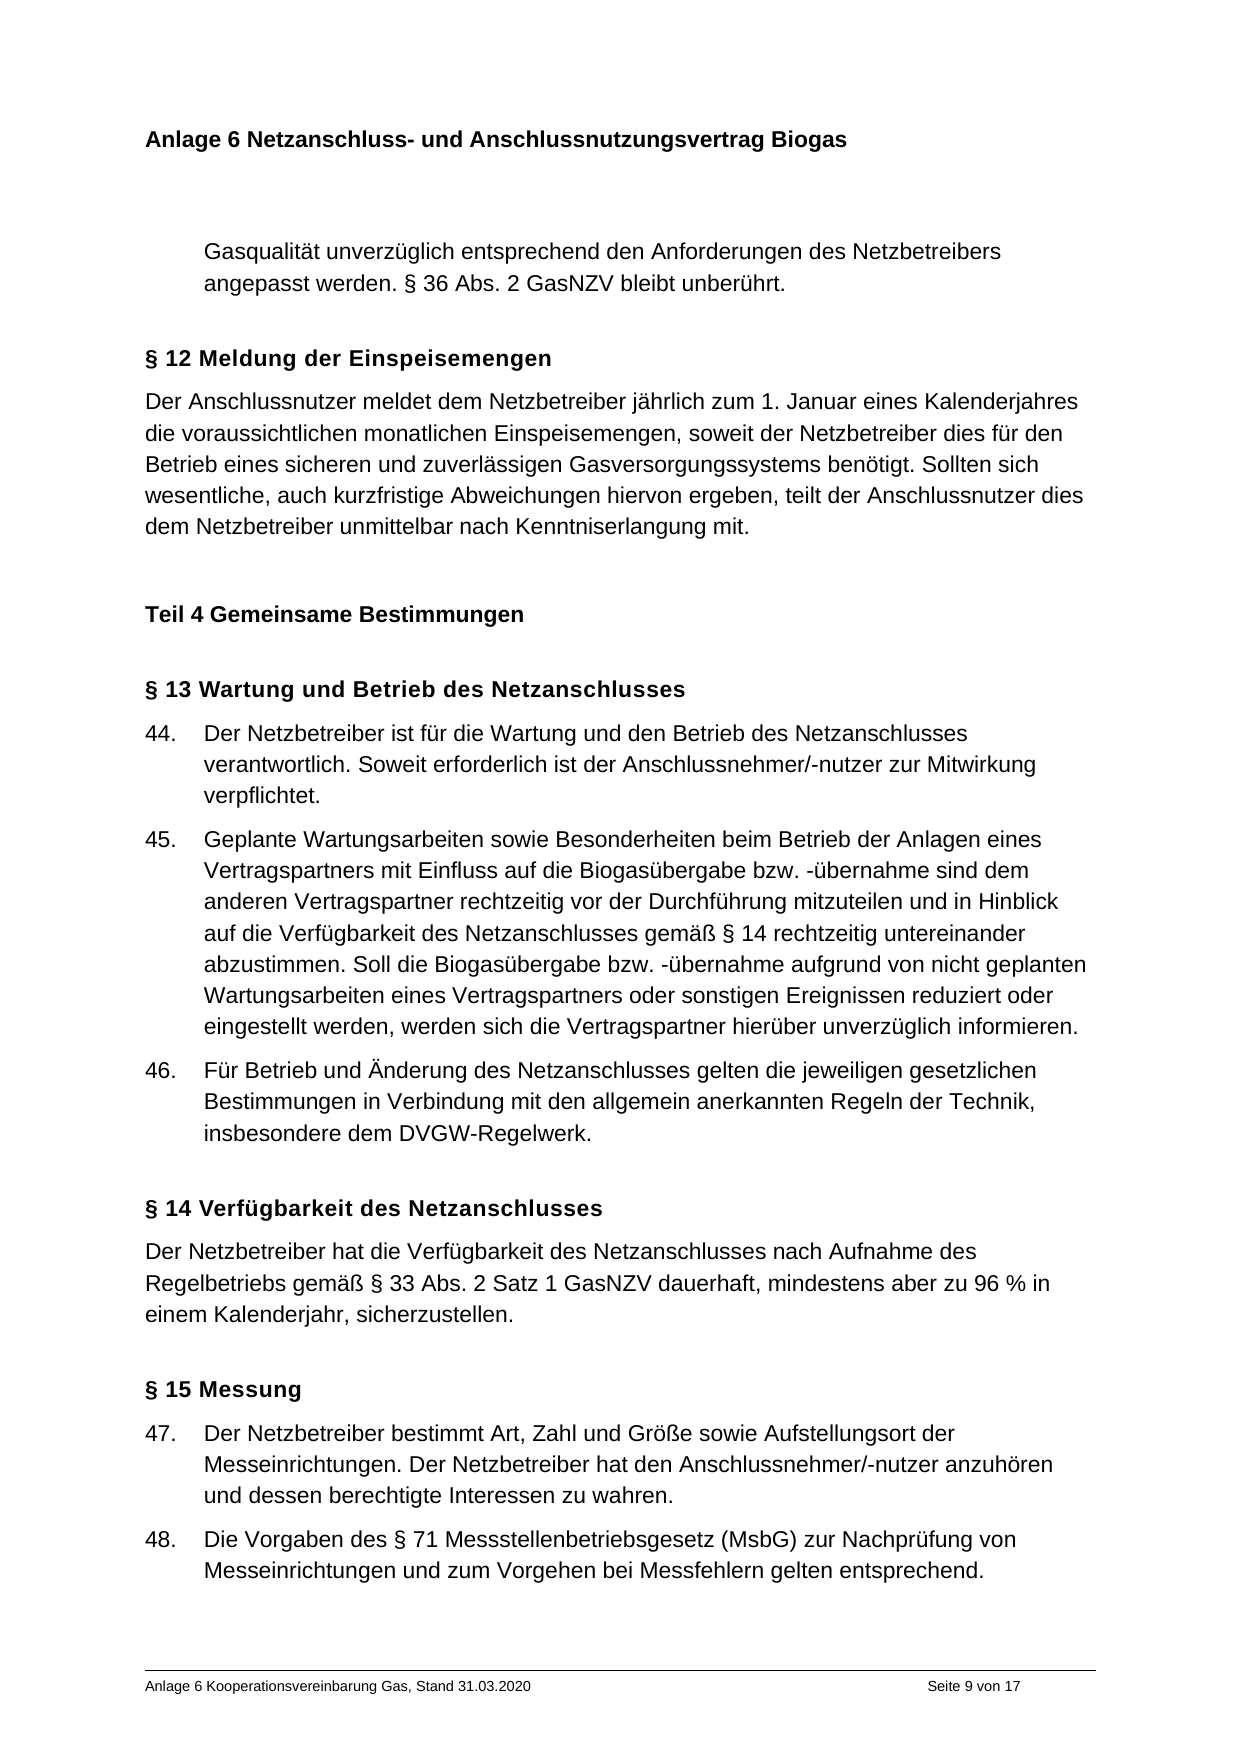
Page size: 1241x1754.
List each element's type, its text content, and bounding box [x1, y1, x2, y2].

list Für Betrieb und Änderung des Netzanschlusses gelten die jeweiligen gesetzlichen Bestimmungen in Verbindung mit den allgemein anerkannten Regeln der Technik, insbesondere dem DVGW-Regelwerk. [145, 1052, 1096, 1146]
list Geplante Wartungsarbeiten sowie Besonderheiten beim Betrieb der Anlagen eines Vertragspartners mit Einfluss auf die Biogasübergabe bzw. -übernahme sind dem anderen Vertragspartner rechtzeitig vor der Durchführung mitzuteilen und in Hinblick auf die Verfügbarkeit des Netzanschlusses gemäß § 14 rechtzeitig untereinander abzustimmen. Soll die Biogasübergabe bzw. -übernahme aufgrund von nicht geplanten Wartungsarbeiten eines Vertragspartners oder sonstigen Ereignissen reduziert oder eingestellt werden, werden sich die Vertragspartner hierüber unverzüglich informieren. [145, 821, 1096, 1039]
text Der Anschlussnutzer meldet dem Netzbetreiber jährlich zum 1. Januar eines Kalenderjahres die voraussichtlichen monatlichen Einspeisemengen, soweit der Netzbetreiber dies für den Betrieb eines sicheren und zuverlässigen Gasversorgungssystems benötigt. Sollten sich wesentliche, auch kurzfristige Abweichungen hiervon ergeben, teilt der Anschlussnutzer dies dem Netzbetreiber unmittelbar nach Kenntniserlangung mit. [145, 383, 1096, 539]
text Teil 4 Gemeinsame Bestimmungen [145, 596, 1096, 627]
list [145, 233, 1096, 296]
subtitle § 15 Messung [145, 1371, 1096, 1402]
list Der Netzbetreiber ist für die Wartung und den Betrieb des Netzanschlusses verantwortlich. Soweit erforderlich ist der Anschlussnehmer/-nutzer zur Mitwirkung verpflichtet. [145, 714, 1096, 808]
subtitle § 14 Verfügbarkeit des Netzanschlusses [145, 1189, 1096, 1221]
list Die Vorgaben des § 71 Messstellenbetriebsgesetz (MsbG) zur Nachprüfung von Messeinrichtungen und zum Vorgehen bei Messfehlern gelten entsprechend. [145, 1521, 1096, 1583]
subtitle § 13 Wartung und Betrieb des Netzanschlusses [145, 671, 1096, 702]
text Der Netzbetreiber hat die Verfügbarkeit des Netzanschlusses nach Aufnahme des Regelbetriebs gemäß § 33 Abs. 2 Satz 1 GasNZV dauerhaft, mindestens aber zu 96 % in einem Kalenderjahr, sicherzustellen. [145, 1233, 1096, 1327]
list Der Netzbetreiber bestimmt Art, Zahl und Größe sowie Aufstellungsort der Messeinrichtungen. Der Netzbetreiber hat den Anschlussnehmer/-nutzer anzuhören und dessen berechtigte Interessen zu wahren. [145, 1414, 1096, 1508]
subtitle § 12 Meldung der Einspeisemengen [145, 339, 1096, 371]
